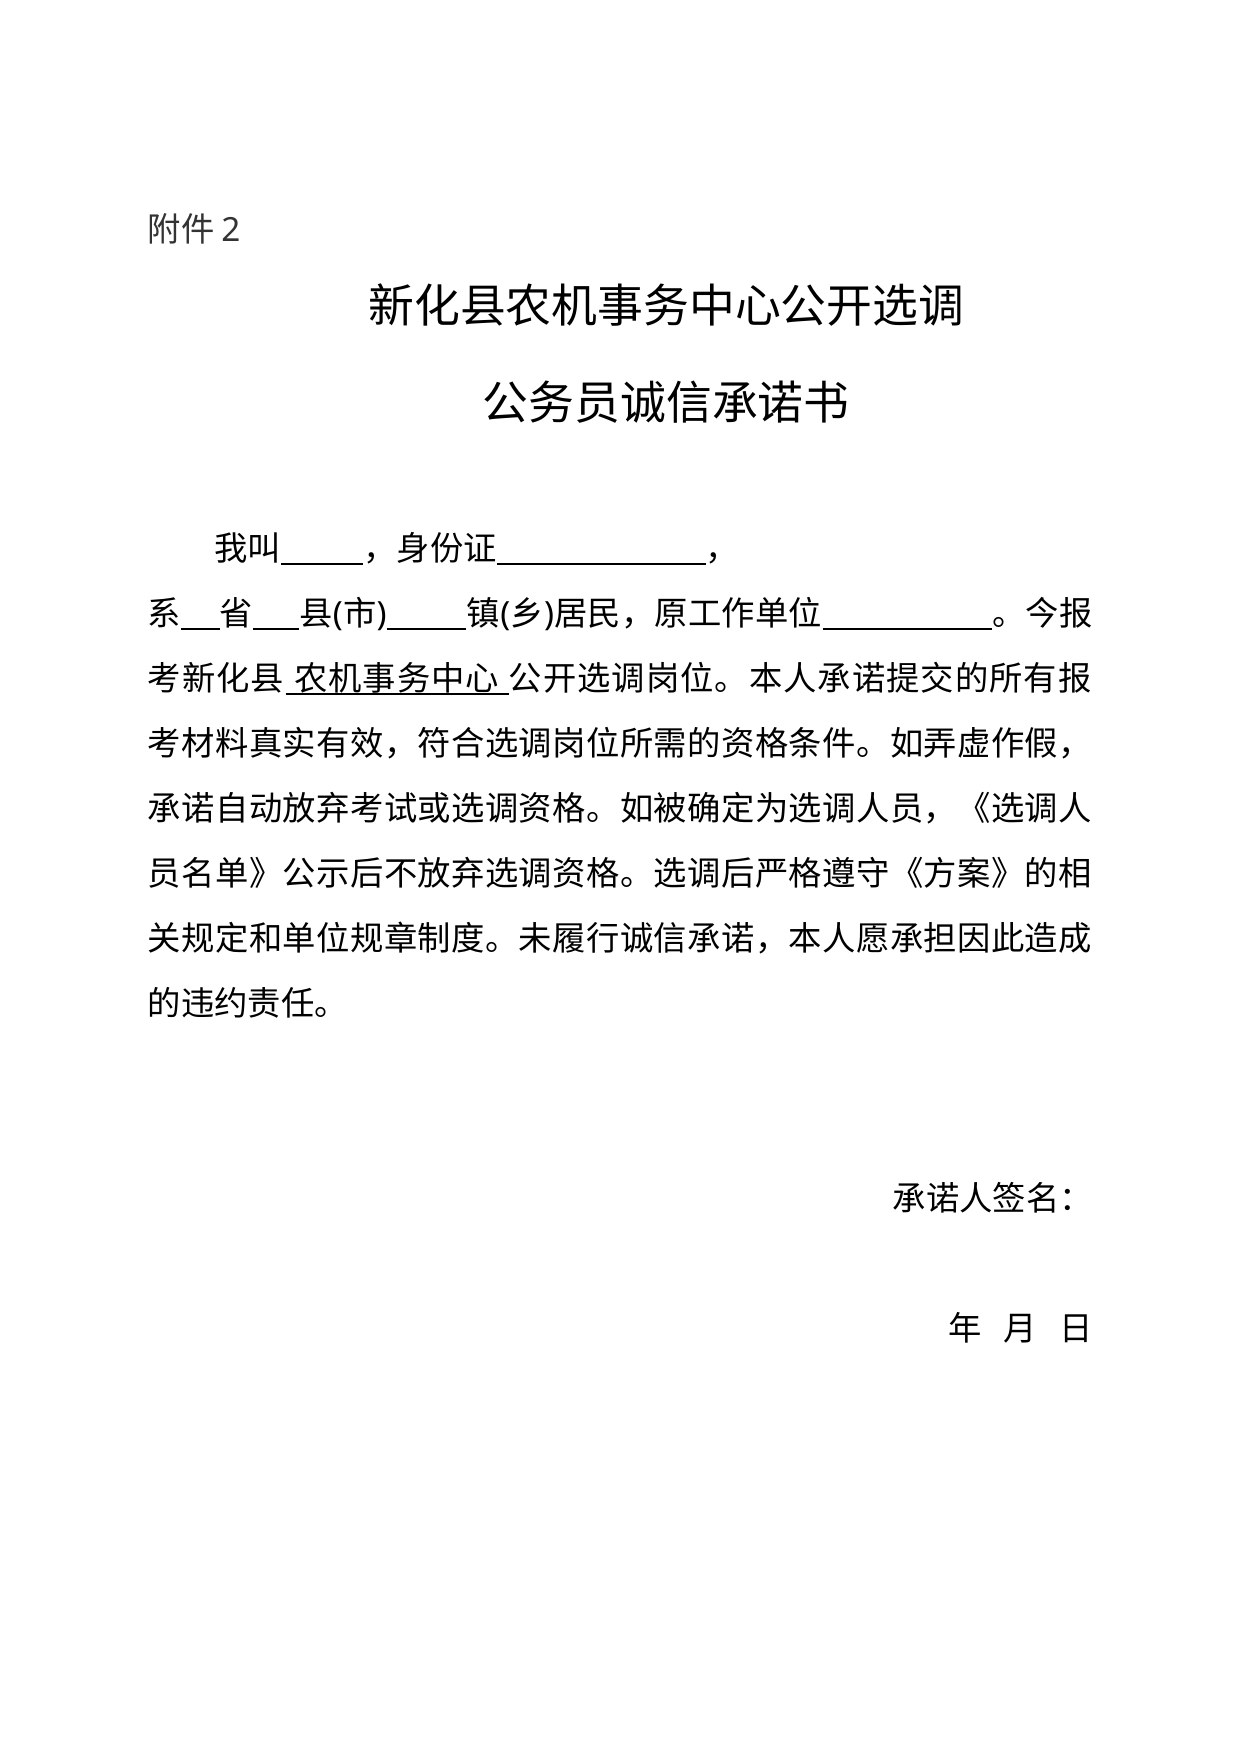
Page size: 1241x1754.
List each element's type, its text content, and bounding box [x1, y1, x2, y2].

text 附件2 [148, 193, 1092, 253]
text 公务员诚信承诺书 [148, 351, 1092, 448]
text 年 月 日 [148, 1293, 1092, 1358]
text 系 省 县(市) 镇(乡)居民，原工作单位 。今报考新化县 农机事务中心 公开选调岗位。本人承诺提交的所有报考材料真实有效，符合选调岗位所需的资格条件。如弄虚作假，承诺自动放弃考试或选调资格。如被确定为选调人员，《选调人员名单》公示后不放弃选调资格。选调后严格遵守《方案》的相关规定和单位规章制度。未履行诚信承诺，本人愿承担因此造成的违约责任。 [148, 578, 1092, 1033]
text 我叫 ，身份证 ， [148, 513, 1092, 578]
text 承诺人签名： [148, 1163, 1092, 1228]
text 新化县农机事务中心公开选调 [148, 253, 1092, 351]
